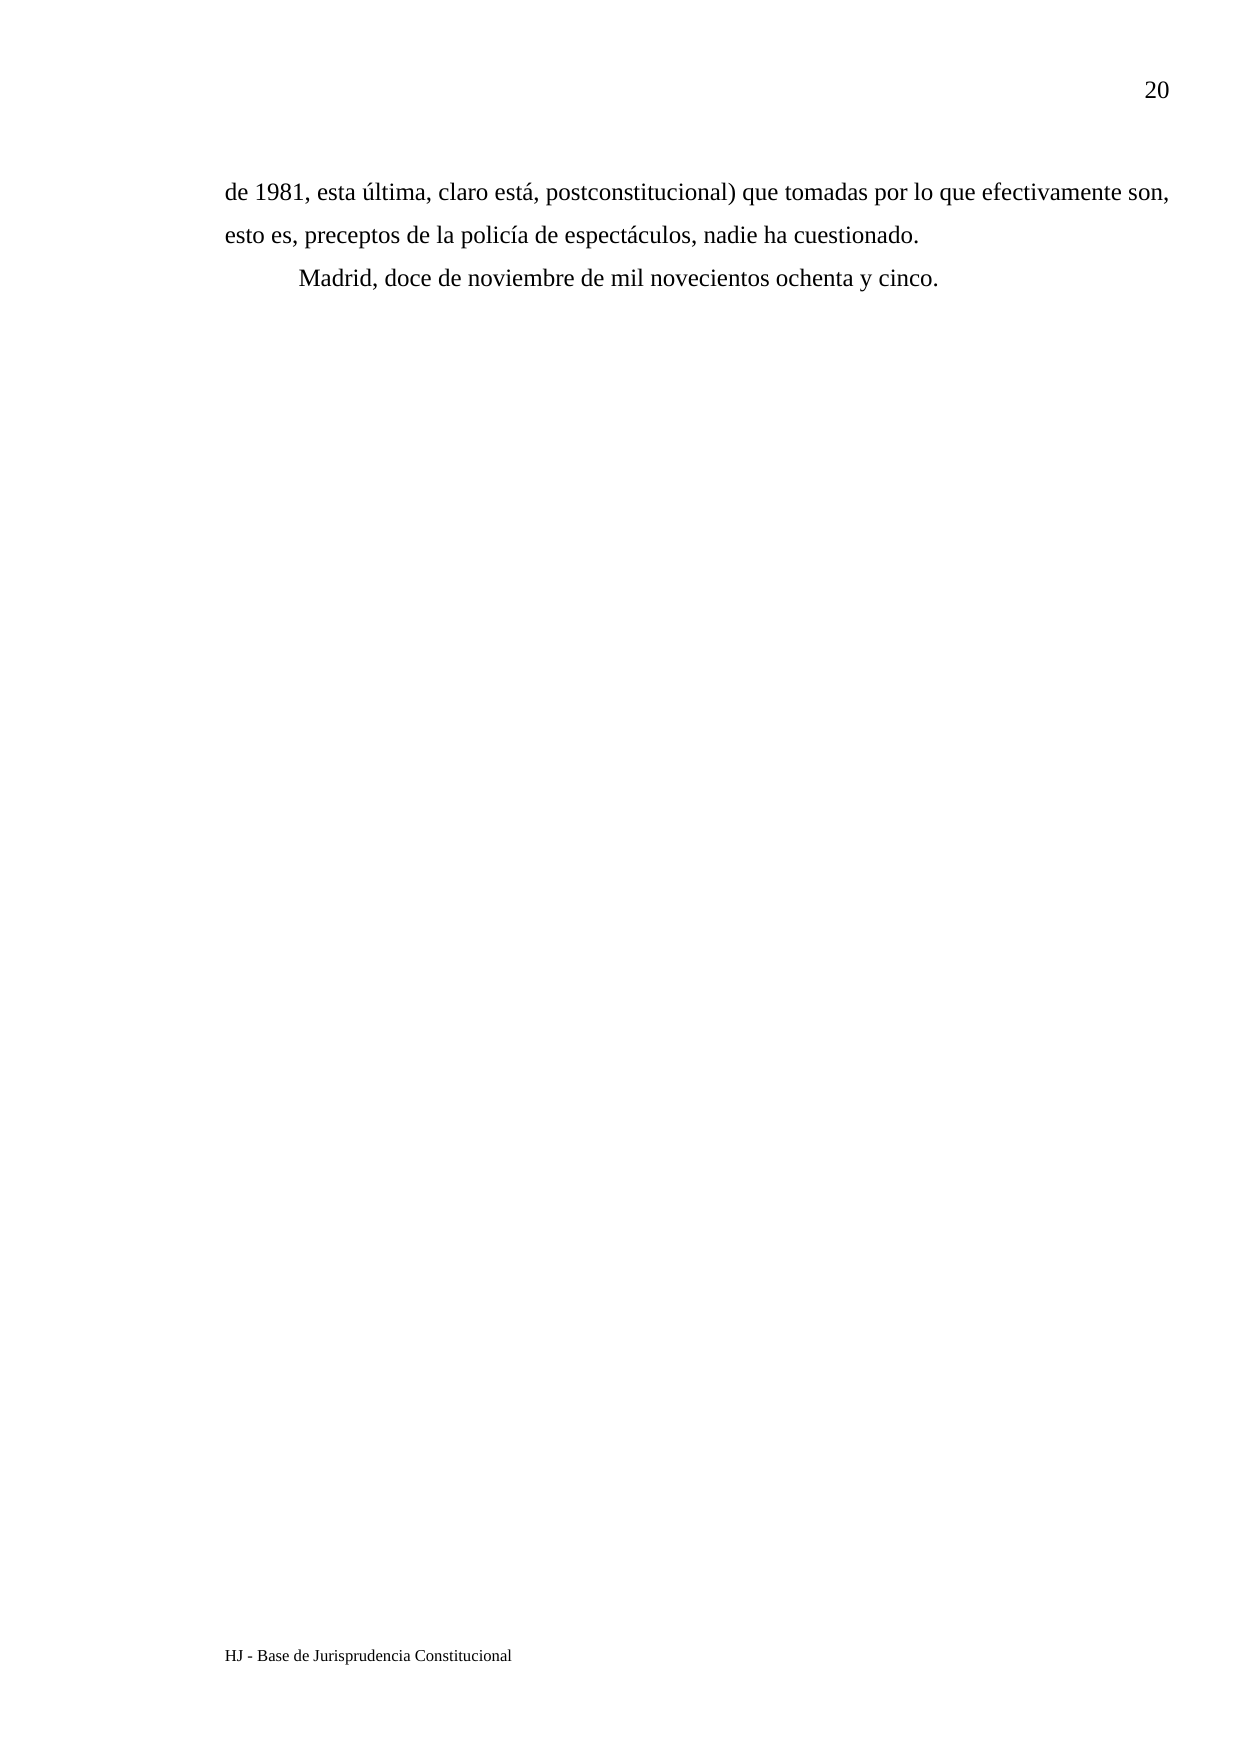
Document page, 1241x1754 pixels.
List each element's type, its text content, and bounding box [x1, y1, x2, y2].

text Madrid, doce de noviembre de mil novecientos ochenta y cinco. [224, 263, 1169, 292]
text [224, 177, 1169, 249]
